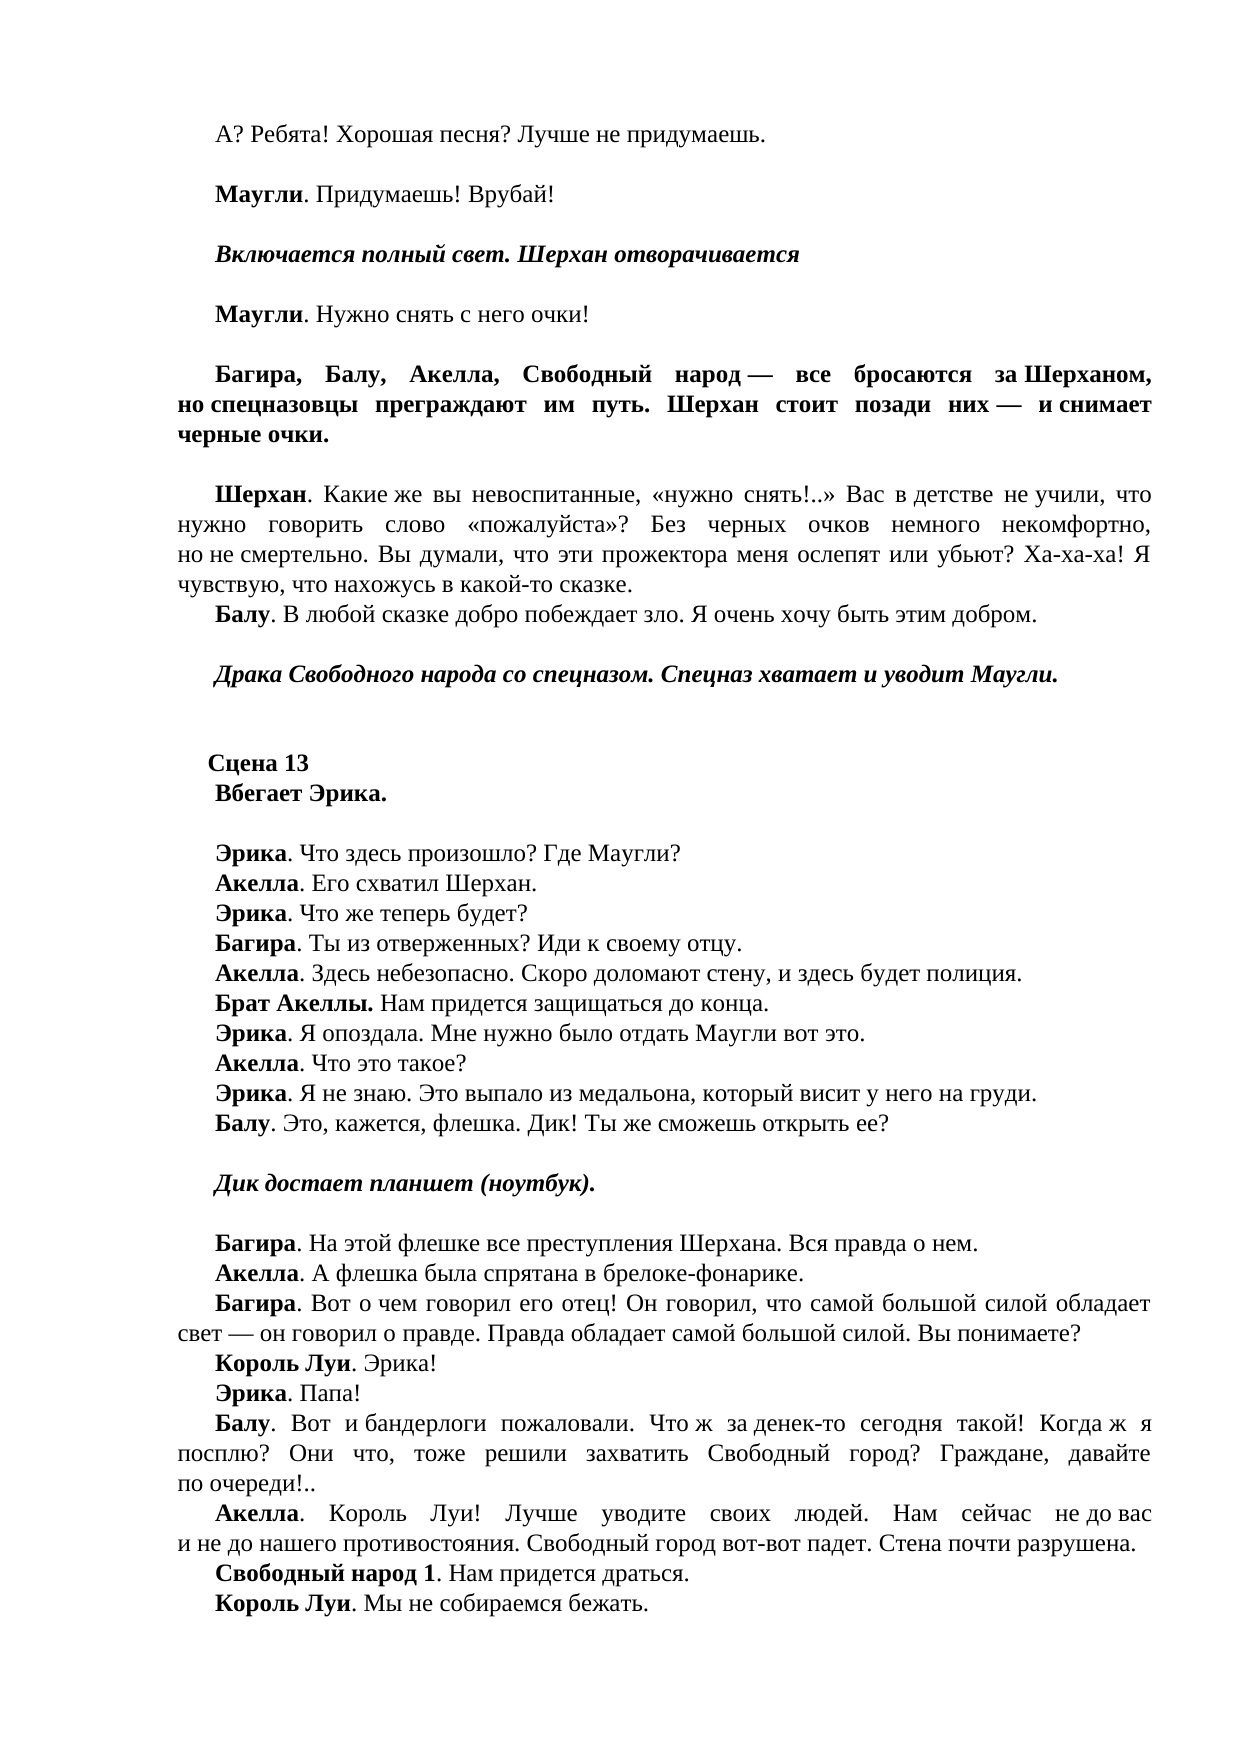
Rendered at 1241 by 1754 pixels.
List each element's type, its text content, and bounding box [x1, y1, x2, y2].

text Эрика. Я опоздала. Мне нужно было отдать Маугли вот это. [177, 1017, 1152, 1047]
text Багира. Ты из отверженных? Иди к своему отцу. [177, 927, 1152, 957]
text Акелла. Его схватил Шерхан. [177, 867, 1152, 897]
text Свободный народ 1. Нам придется драться. [177, 1557, 1152, 1587]
text Брат Акеллы. Нам придется защищаться до конца. [177, 987, 1152, 1017]
text Включается полный свет. Шерхан отворачивается [177, 238, 1152, 268]
text Багира. На этой флешке все преступления Шерхана. Вся правда о нем. [177, 1227, 1152, 1257]
text Эрика. Что же теперь будет? [177, 897, 1152, 927]
text Драка Свободного народа со спецназом. Спецназ хватает и уводит Маугли. [177, 658, 1152, 688]
text Эрика. Я не знаю. Это выпало из медальона, который висит у него на груди. [177, 1077, 1152, 1107]
text Король Луи. Мы не собираемся бежать. [177, 1587, 1152, 1617]
text Акелла. Здесь небезопасно. Скоро доломают стену, и здесь будет полиция. [177, 957, 1152, 987]
text Балу. Это, кажется, флешка. Дик! Ты же сможешь открыть ее? [177, 1107, 1152, 1137]
text Шерхан. Какие же вы невоспитанные, «нужно снять!..» Вас в детстве не учили, что нужно говорить слово «пожалуйста»? Без черных очков немного некомфортно, но не смертельно. Вы думали, что эти прожектора меня ослепят или убьют? Ха-ха-ха! Я чувствую, что нахожусь в какой-то сказке. [177, 478, 1152, 598]
text А? Ребята! Хорошая песня? Лучше не придумаешь. [177, 118, 1152, 148]
text Вбегает Эрика. [177, 777, 1152, 807]
text Багира. Вот о чем говорил его отец! Он говорил, что самой большой силой обладает свет — он говорил о правде. Правда обладает самой большой силой. Вы понимаете? [177, 1287, 1152, 1347]
text Сцена 13 [207, 748, 1122, 777]
text Балу. Вот и бандерлоги пожаловали. Что ж за денек-то сегодня такой! Когда ж я посплю? Они что, тоже решили захватить Свободный город? Граждане, давайте по очереди!.. [177, 1407, 1152, 1497]
text Эрика. Что здесь произошло? Где Маугли? [177, 837, 1152, 867]
text Багира, Балу, Акелла, Свободный народ — все бросаются за Шерханом, но спецназовцы преграждают им путь. Шерхан стоит позади них — и снимает черные очки. [177, 358, 1152, 448]
text Эрика. Папа! [177, 1377, 1152, 1407]
text Акелла. Что это такое? [177, 1047, 1152, 1077]
text Акелла. Король Луи! Лучше уводите своих людей. Нам сейчас не до вас и не до нашего противостояния. Свободный город вот-вот падет. Стена почти разрушена. [177, 1497, 1152, 1557]
text Дик достает планшет (ноутбук). [177, 1167, 1152, 1197]
text Маугли. Придумаешь! Врубай! [177, 178, 1152, 208]
text Маугли. Нужно снять с него очки! [177, 298, 1152, 328]
text Балу. В любой сказке добро побеждает зло. Я очень хочу быть этим добром. [177, 598, 1152, 628]
text Король Луи. Эрика! [177, 1347, 1152, 1377]
text Акелла. А флешка была спрятана в брелоке-фонарике. [177, 1257, 1152, 1287]
